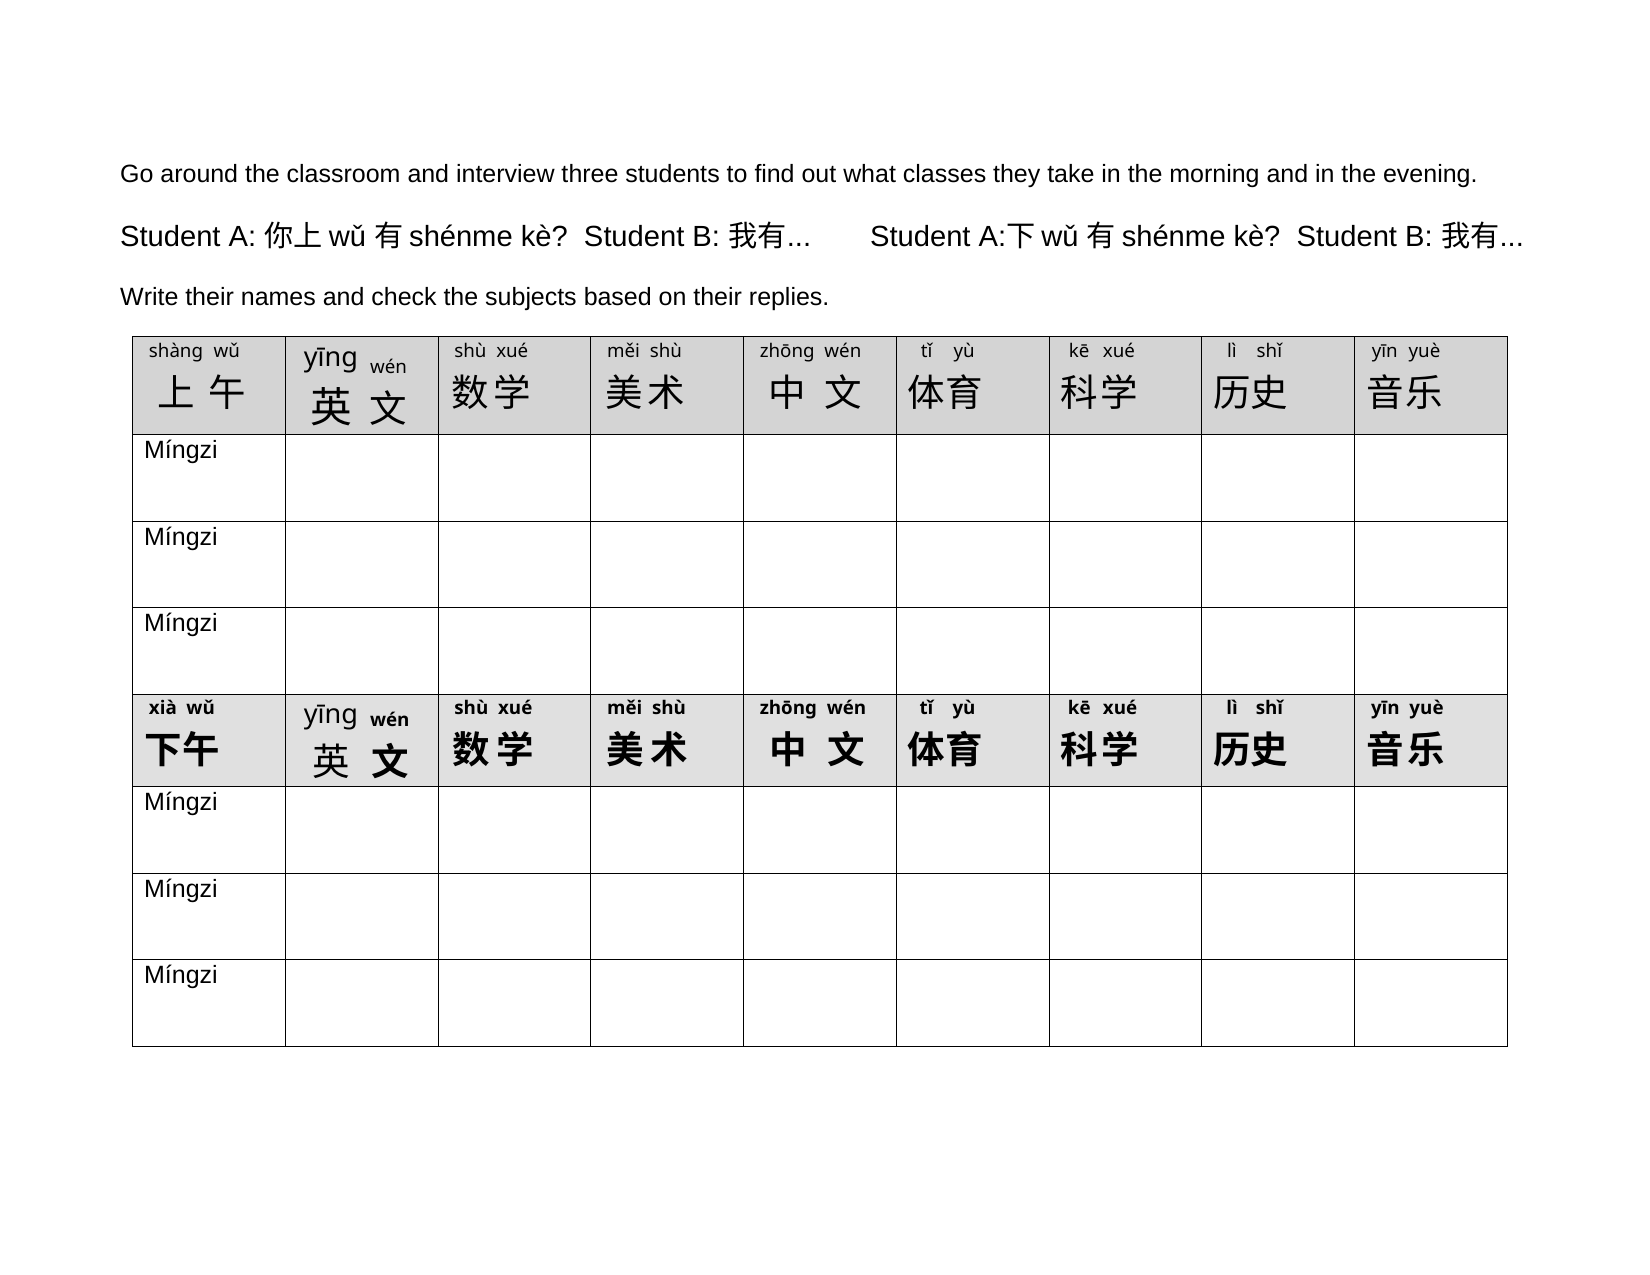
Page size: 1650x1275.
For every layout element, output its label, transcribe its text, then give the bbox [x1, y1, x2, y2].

table_cell Míngzi [133, 960, 285, 1046]
table_cell [1202, 435, 1354, 521]
table_cell [897, 874, 1049, 959]
table_cell [744, 695, 896, 786]
table_cell [1050, 522, 1201, 607]
table_cell [744, 874, 896, 959]
table_cell [439, 787, 590, 873]
table_cell [591, 522, 743, 607]
table_header [1202, 337, 1354, 434]
table_cell Míngzi [133, 874, 285, 959]
table_cell [897, 522, 1049, 607]
text Write their names and check the subjects based on their replies. [120, 282, 1545, 311]
table_cell [591, 608, 743, 694]
text Student A: 你上wǔ 有shénme kè? Student B: 我有... Student A:下wǔ 有shénme kè? Student B: 我有... [120, 213, 1545, 255]
table_cell [1355, 522, 1507, 607]
table_cell [286, 874, 438, 959]
table_cell [1202, 874, 1354, 959]
table_cell [286, 695, 438, 786]
table_cell [1355, 608, 1507, 694]
table_cell [1050, 874, 1201, 959]
table_cell [1050, 960, 1201, 1046]
table_cell Míngzi [133, 608, 285, 694]
table_cell [1202, 522, 1354, 607]
table_cell [744, 960, 896, 1046]
table_cell [286, 522, 438, 607]
table_cell [286, 435, 438, 521]
table_header [286, 337, 438, 434]
table_cell [286, 608, 438, 694]
text Go around the classroom and interview three students to find out what classes they take in the morning and in the evening. [120, 159, 1545, 188]
table_cell [1202, 608, 1354, 694]
table_header [897, 337, 1049, 434]
table_cell [1050, 695, 1201, 786]
table_cell [1202, 960, 1354, 1046]
table_cell [591, 787, 743, 873]
table_header [591, 337, 743, 434]
table_cell [1355, 435, 1507, 521]
table_cell [133, 695, 285, 786]
table_cell [286, 960, 438, 1046]
table_header [1050, 337, 1201, 434]
table_header [439, 337, 590, 434]
table_cell [591, 874, 743, 959]
table_cell [1050, 435, 1201, 521]
table_cell [591, 695, 743, 786]
table_cell [897, 787, 1049, 873]
table_cell [439, 522, 590, 607]
table_cell [439, 608, 590, 694]
table_cell [1202, 695, 1354, 786]
table_cell [744, 787, 896, 873]
table_cell [439, 695, 590, 786]
table_cell [1050, 608, 1201, 694]
table_cell [591, 960, 743, 1046]
table_cell [744, 608, 896, 694]
table_cell [1355, 695, 1507, 786]
table_cell [1355, 787, 1507, 873]
table_cell [1050, 787, 1201, 873]
table_cell [1355, 960, 1507, 1046]
table_cell [744, 435, 896, 521]
table_cell [897, 960, 1049, 1046]
table_header [1355, 337, 1507, 434]
table_cell [1355, 874, 1507, 959]
table_cell Míngzi [133, 435, 285, 521]
table_cell [439, 435, 590, 521]
table_cell [897, 695, 1049, 786]
table_header [133, 337, 285, 434]
table_cell [897, 608, 1049, 694]
table_cell [591, 435, 743, 521]
table_cell Míngzi [133, 787, 285, 873]
table_cell Míngzi [133, 522, 285, 607]
table_cell [439, 960, 590, 1046]
table_cell [286, 787, 438, 873]
table_cell [744, 522, 896, 607]
table_header [744, 337, 896, 434]
table_cell [897, 435, 1049, 521]
table_cell [439, 874, 590, 959]
table_cell [1202, 787, 1354, 873]
